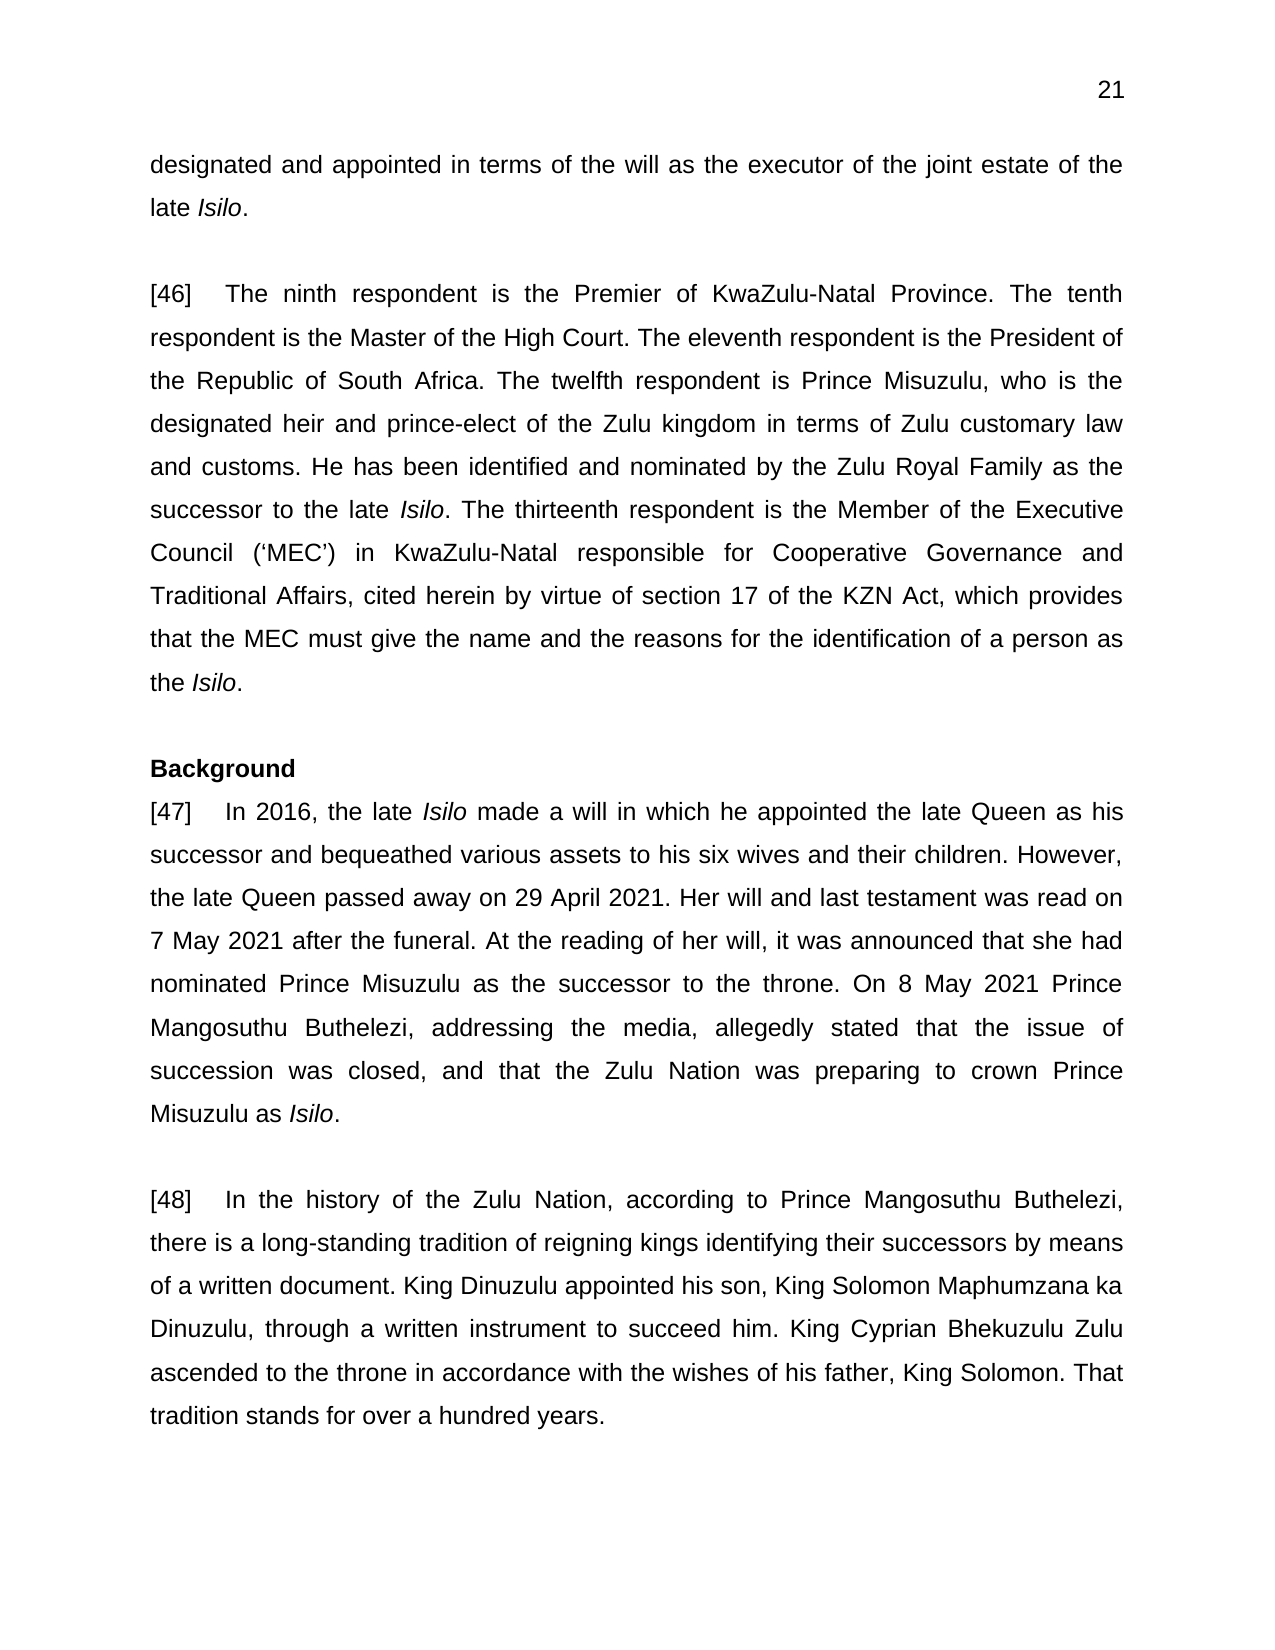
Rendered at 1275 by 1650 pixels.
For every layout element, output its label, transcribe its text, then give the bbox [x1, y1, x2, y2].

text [150, 150, 1125, 222]
text [48] In the history of the Zulu Nation, according to Prince Mangosuthu Buthelezi, there is a long-standing tradition of reigning kings identifying their successors by means of a written document. King Dinuzulu appointed his son, King Solomon Maphumzana ka Dinuzulu, through a written instrument to succeed him. King Cyprian Bhekuzulu Zulu ascended to the throne in accordance with the wishes of his father, King Solomon. That tradition stands for over a hundred years. [150, 1185, 1125, 1429]
text [46] The ninth respondent is the Premier of KwaZulu-Natal Province. The tenth respondent is the Master of the High Court. The eleventh respondent is the President of the Republic of South Africa. The twelfth respondent is Prince Misuzulu, who is the designated heir and prince-elect of the Zulu kingdom in terms of Zulu customary law and customs. He has been identified and nominated by the Zulu Royal Family as the successor to the late Isilo. The thirteenth respondent is the Member of the Executive Council (‘MEC’) in KwaZulu-Natal responsible for Cooperative Governance and Traditional Affairs, cited herein by virtue of section 17 of the KZN Act, which provides that the MEC must give the name and the reasons for the identification of a person as the Isilo. [150, 279, 1125, 696]
text Background [150, 754, 1125, 782]
text [47] In 2016, the late Isilo made a will in which he appointed the late Queen as his successor and bequeathed various assets to his six wives and their children. However, the late Queen passed away on 29 April 2021. Her will and last testament was read on 7 May 2021 after the funeral. At the reading of her will, it was announced that she had nominated Prince Misuzulu as the successor to the throne. On 8 May 2021 Prince Mangosuthu Buthelezi, addressing the media, allegedly stated that the issue of succession was closed, and that the Zulu Nation was preparing to crown Prince Misuzulu as Isilo. [150, 797, 1125, 1127]
